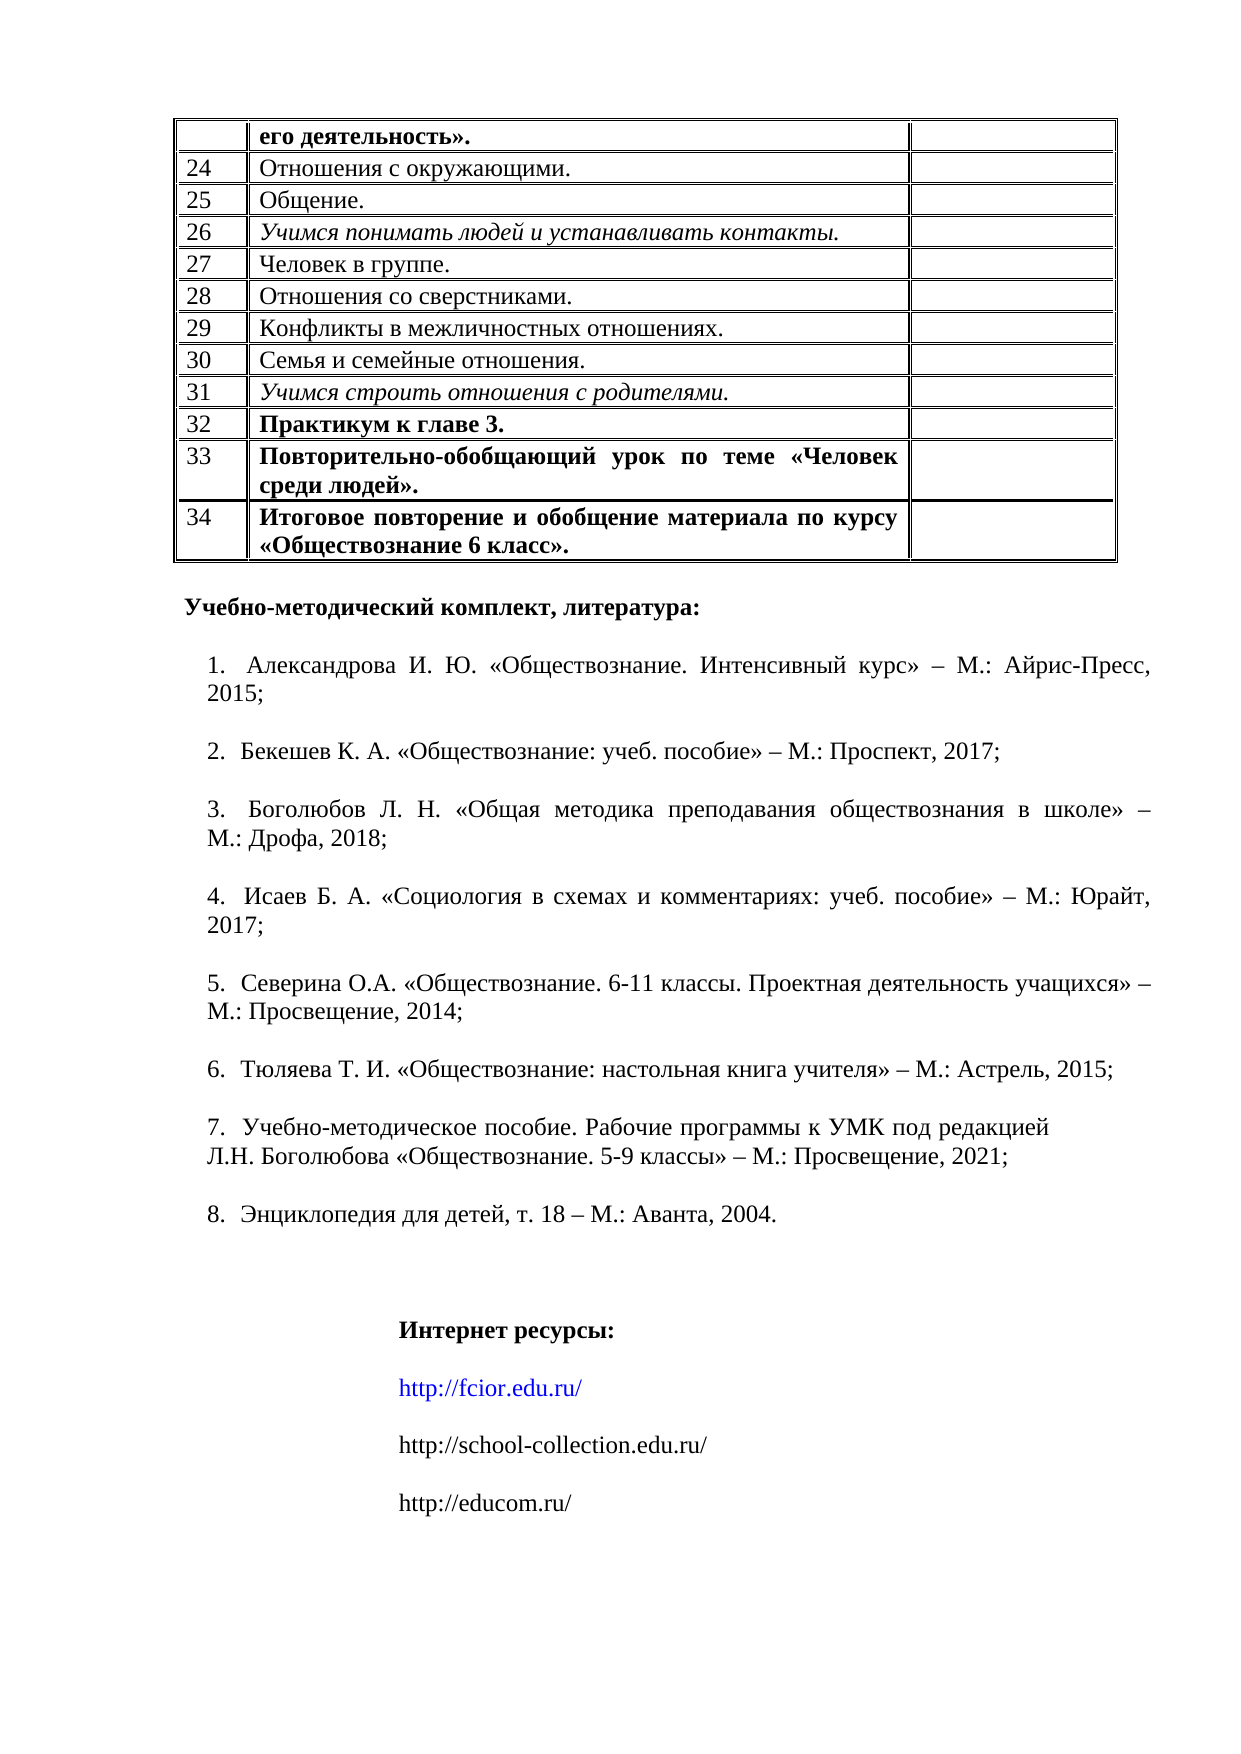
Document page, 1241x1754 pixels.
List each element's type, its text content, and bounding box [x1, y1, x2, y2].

table_cell 29 [177, 310, 247, 342]
table_cell Конфликты в межличностных отношениях. [250, 313, 908, 342]
table_cell [912, 406, 1115, 438]
table_cell 24 [177, 150, 247, 182]
text 5. Северина О.А. «Обществознание. 6-11 классы. Проектная деятельность учащихся» – М.: Просвещение, 2014; [207, 968, 1152, 1025]
table_cell 25 [177, 182, 247, 214]
table_cell Человек в группе. [250, 249, 908, 278]
table_cell Итоговое повторение и обобщение материала по курсу «Обществознание 6 класс». [248, 501, 910, 559]
table_cell 27 [177, 246, 247, 278]
table_cell Общение. [250, 185, 908, 214]
table_cell 34 [177, 499, 248, 559]
table_cell Повторительно-обобщающий урок по теме «Человек среди людей». [250, 441, 908, 499]
table_cell 32 [177, 406, 247, 438]
text http://educom.ru/ [399, 1488, 1152, 1517]
table_cell 33 [177, 438, 247, 499]
table_cell Учимся понимать людей и устанавливать контакты. [250, 217, 908, 246]
text 1. Александрова И. Ю. «Обществознание. Интенсивный курс» – М.: Айрис-Пресс, 2015; [207, 650, 1152, 707]
table_cell [912, 438, 1115, 499]
table_cell [912, 342, 1115, 374]
table_cell [912, 246, 1115, 278]
table_cell 26 [177, 214, 247, 246]
table_cell Семья и семейные отношения. [250, 345, 908, 374]
table_cell Отношения с окружающими. [250, 153, 908, 182]
table_cell 31 [177, 374, 247, 406]
table_cell [910, 499, 1115, 559]
table_cell 30 [177, 342, 247, 374]
table_cell Учимся строить отношения с родителями. [250, 377, 908, 406]
table_cell 23 [177, 121, 248, 150]
table_cell [912, 310, 1115, 342]
table_cell [912, 278, 1115, 310]
table_cell Практикум к главе 3. [250, 409, 908, 438]
text Учебно-методический комплект, литература: [177, 592, 1152, 621]
table_cell Отношения со сверстниками. [250, 281, 908, 310]
table_cell [910, 121, 1115, 150]
text 4. Исаев Б. А. «Социология в схемах и комментариях: учеб. пособие» – М.: Юрайт, 2017; [207, 881, 1152, 938]
table_cell [912, 182, 1115, 214]
text 3. Боголюбов Л. Н. «Общая методика преподавания обществознания в школе» – М.: Дрофа, 2018; [207, 794, 1152, 852]
table_cell 28 [177, 278, 247, 310]
text 8. Энциклопедия для детей, т. 18 – М.: Аванта, 2004. [207, 1199, 1152, 1228]
text 6. Тюляева Т. И. «Обществознание: настольная книга учителя» – М.: Астрель, 2015; [207, 1054, 1152, 1083]
text http://fcior.edu.ru/ [399, 1373, 1152, 1401]
text 7. Учебно-методическое пособие. Рабочие программы к УМК под редакцией Л.Н. Боголюбова «Обществознание. 5-9 классы» – М.: Просвещение, 2021; [207, 1112, 1152, 1170]
table_cell [912, 374, 1115, 406]
text 2. Бекешев К. А. «Обществознание: учеб. пособие» – М.: Проспект, 2017; [207, 736, 1152, 765]
table_cell [912, 150, 1115, 182]
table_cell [248, 121, 910, 150]
table_cell [912, 214, 1115, 246]
text Интернет ресурсы: [399, 1315, 1152, 1343]
text http://school-collection.edu.ru/ [399, 1431, 1152, 1459]
